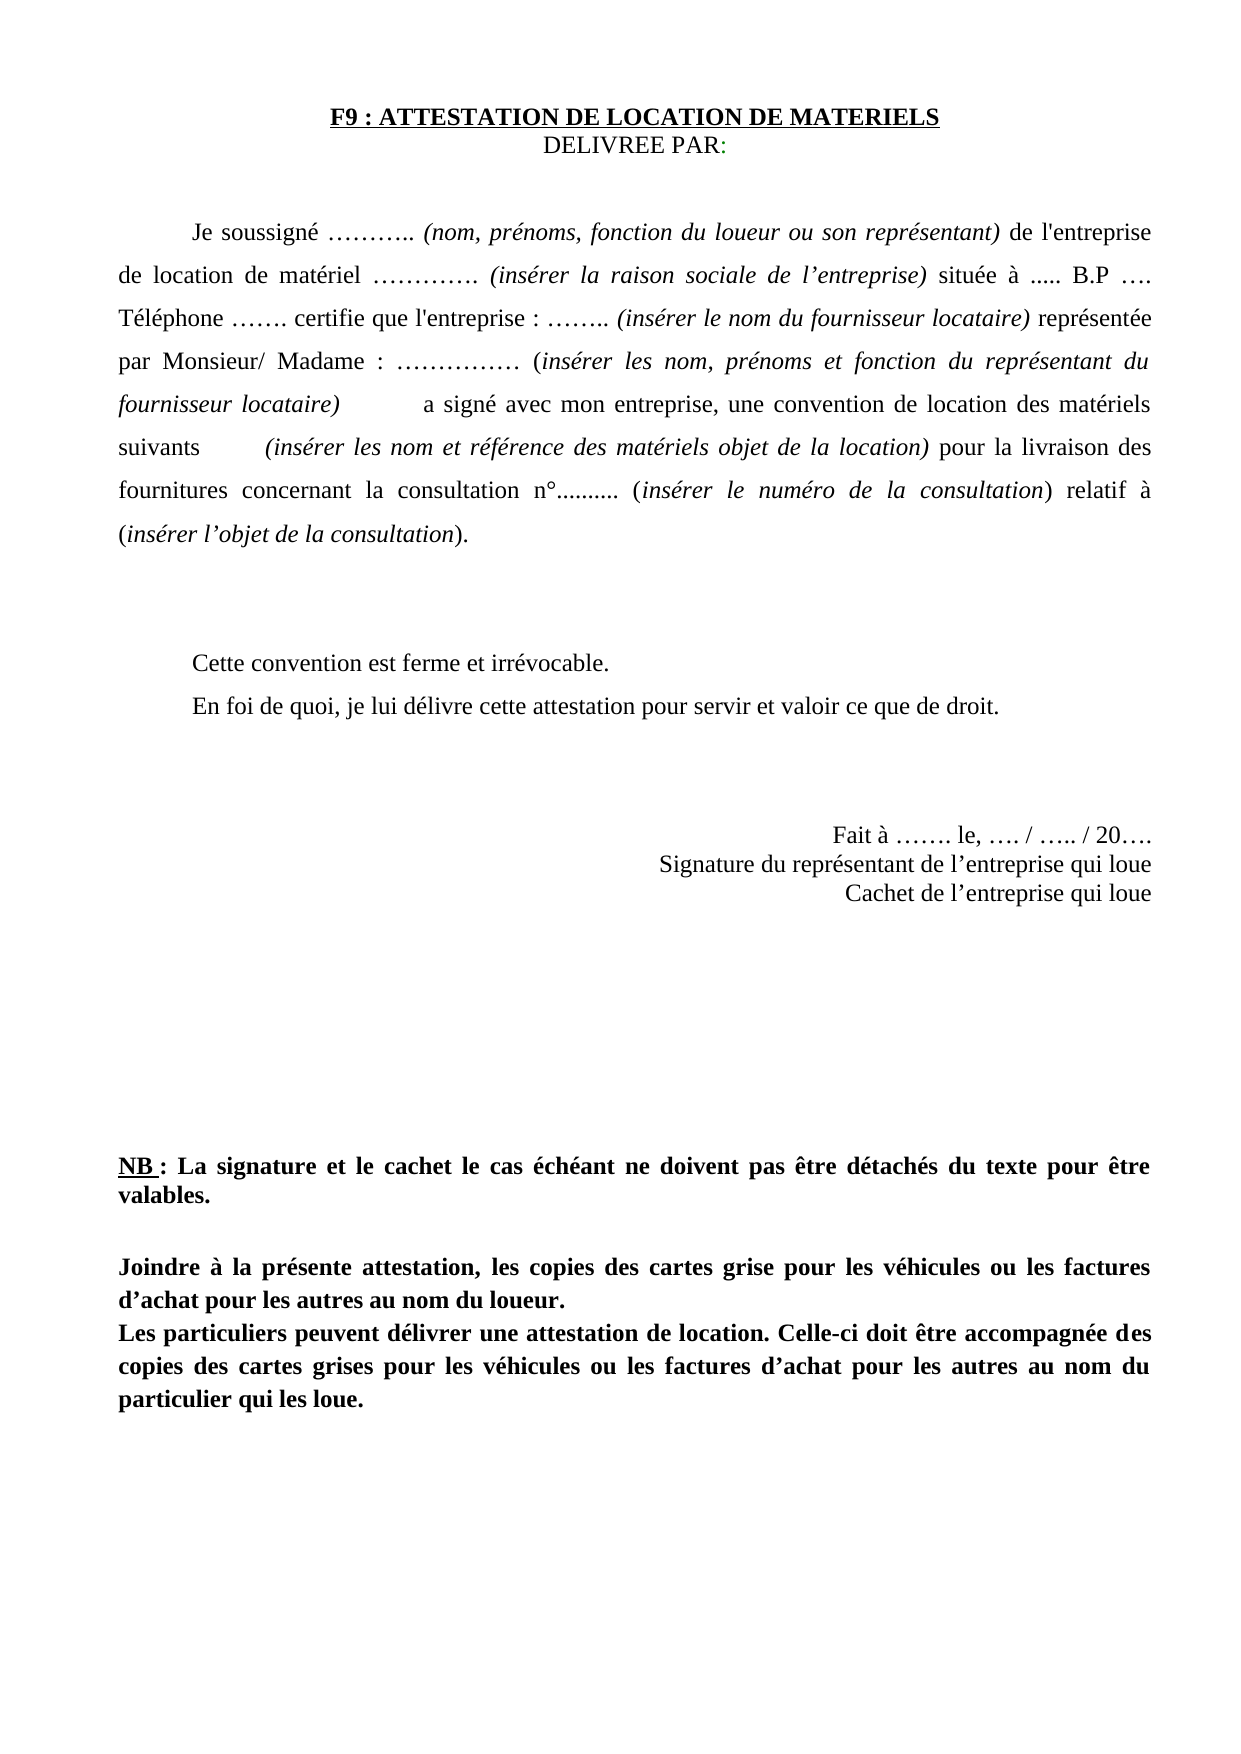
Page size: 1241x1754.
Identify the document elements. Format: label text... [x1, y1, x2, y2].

text Les particuliers peuvent délivrer une attestation de location. Celle-ci doit être accompagnée des copies des cartes grises pour les véhicules ou les factures d’achat pour les autres au nom du particulier qui les loue. [118, 1318, 1152, 1413]
text Fait à ……. le, …. / ….. / 20…. [118, 821, 1152, 849]
text NB : La signature et le cachet le cas échéant ne doivent pas être détachés du texte pour être valables. [118, 1151, 1152, 1209]
text En foi de quoi, je lui délivre cette attestation pour servir et valoir ce que de droit. [118, 691, 1152, 720]
text Cette convention est ferme et irrévocable. [118, 648, 1152, 677]
text Je soussigné ……….. (nom, prénoms, fonction du loueur ou son représentant) de l'entreprise de location de matériel …………. (insérer la raison sociale de l’entreprise) située à ..... B.P …. Téléphone ……. certifie que l'entreprise : …….. (insérer le nom du fournisseur locataire) représentée par Monsieur/ Madame : …………… (insérer les nom, prénoms et fonction du représentant du fournisseur locataire) a signé avec mon entreprise, une convention de location des matériels suivants (insérer les nom et référence des matériels objet de la location) pour la livraison des fournitures concernant la consultation n°.......... (insérer le numéro de la consultation) relatif à (insérer l’objet de la consultation). [118, 217, 1152, 547]
text Signature du représentant de l’entreprise qui loue [118, 849, 1152, 878]
text Joindre à la présente attestation, les copies des cartes grise pour les véhicules ou les factures d’achat pour les autres au nom du loueur. [118, 1252, 1152, 1314]
text DELIVREE PAR: [118, 131, 1152, 159]
text Cachet de l’entreprise qui loue [118, 878, 1152, 907]
text F9 : ATTESTATION DE LOCATION DE MATERIELS [118, 102, 1152, 131]
